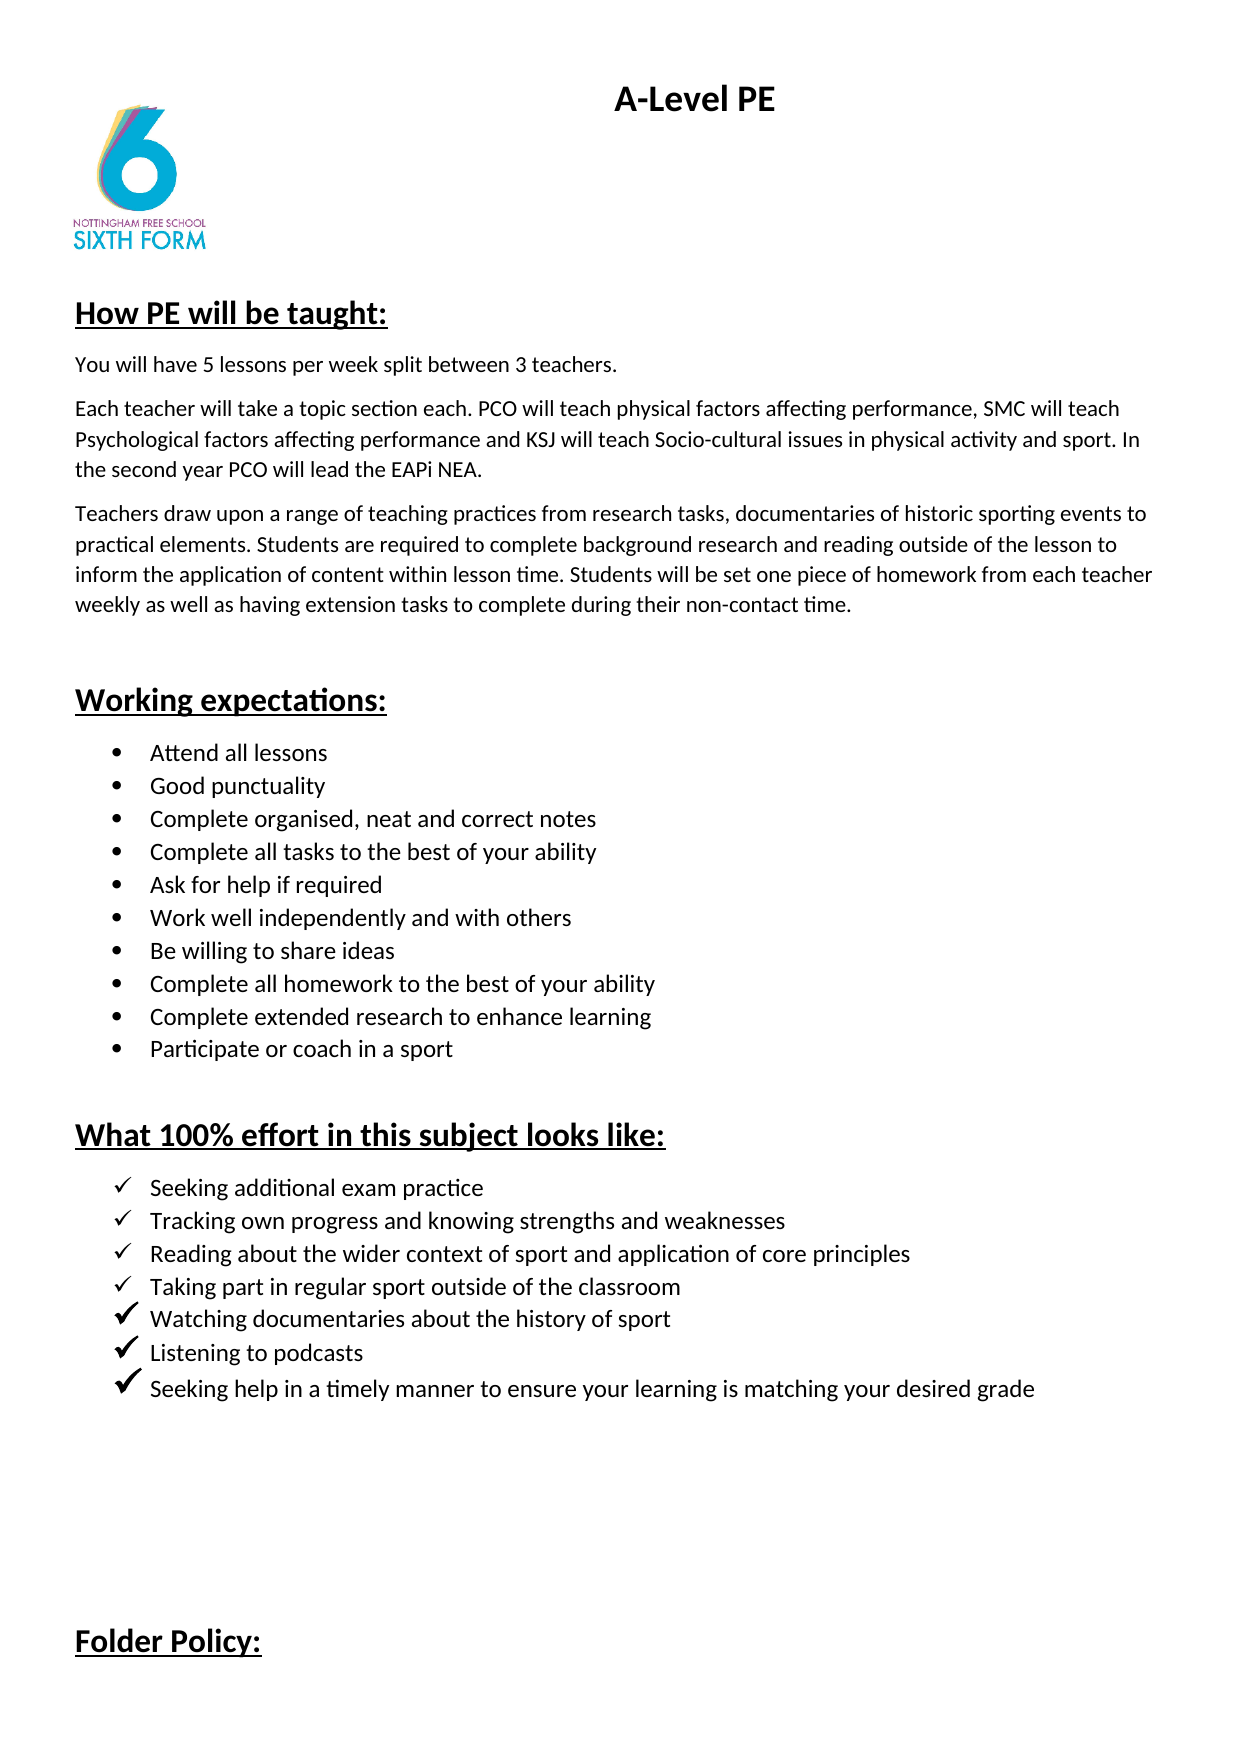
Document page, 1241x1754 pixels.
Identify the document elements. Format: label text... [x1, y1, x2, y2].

text A-Level PE [236, 75, 1135, 121]
list Reading about the wider context of sport and application of core principles [112, 1238, 1165, 1268]
list Participate or coach in a sport [112, 1033, 1165, 1064]
list Ask for help if required [112, 869, 1165, 899]
list Watching documentaries about the history of sport [112, 1303, 1165, 1335]
text Folder Policy: [75, 1620, 1165, 1661]
list Be willing to share ideas [112, 935, 1165, 965]
list Seeking additional exam practice [112, 1172, 1165, 1202]
list Listening to podcasts [112, 1337, 1165, 1369]
list Work well independently and with others [112, 902, 1165, 932]
text Each teacher will take a topic section each. PCO will teach physical factors affecting performance, SMC will teach Psychological factors affecting performance and KSJ will teach Socio-cultural issues in physical activity and sport. In the second year PCO will lead the EAPi NEA. [75, 394, 1165, 483]
text Working expectations: [75, 679, 1165, 720]
list Good punctuality [112, 770, 1165, 801]
text Teachers draw upon a range of teaching practices from research tasks, documentaries of historic sporting events to practical elements. Students are required to complete background research and reading outside of the lesson to inform the application of content within lesson time. Students will be set one piece of homework from each teacher weekly as well as having extension tasks to complete during their non-contact time. [75, 499, 1165, 618]
list Seeking help in a timely manner to ensure your learning is matching your desired grade [112, 1371, 1165, 1406]
list Complete all tasks to the best of your ability [112, 836, 1165, 867]
list Tracking own progress and knowing strengths and weaknesses [112, 1205, 1165, 1235]
list Taking part in regular sport outside of the classroom [112, 1271, 1165, 1301]
list Complete extended research to enhance learning [112, 1001, 1165, 1031]
text You will have 5 lessons per week split between 3 teachers. [75, 350, 1165, 378]
list Attend all lessons [112, 737, 1165, 768]
picture [43, 75, 236, 280]
text How PE will be taught: [75, 292, 1165, 333]
text What 100% effort in this subject looks like: [75, 1114, 1165, 1154]
list Complete all homework to the best of your ability [112, 968, 1165, 998]
list Complete organised, neat and correct notes [112, 803, 1165, 834]
